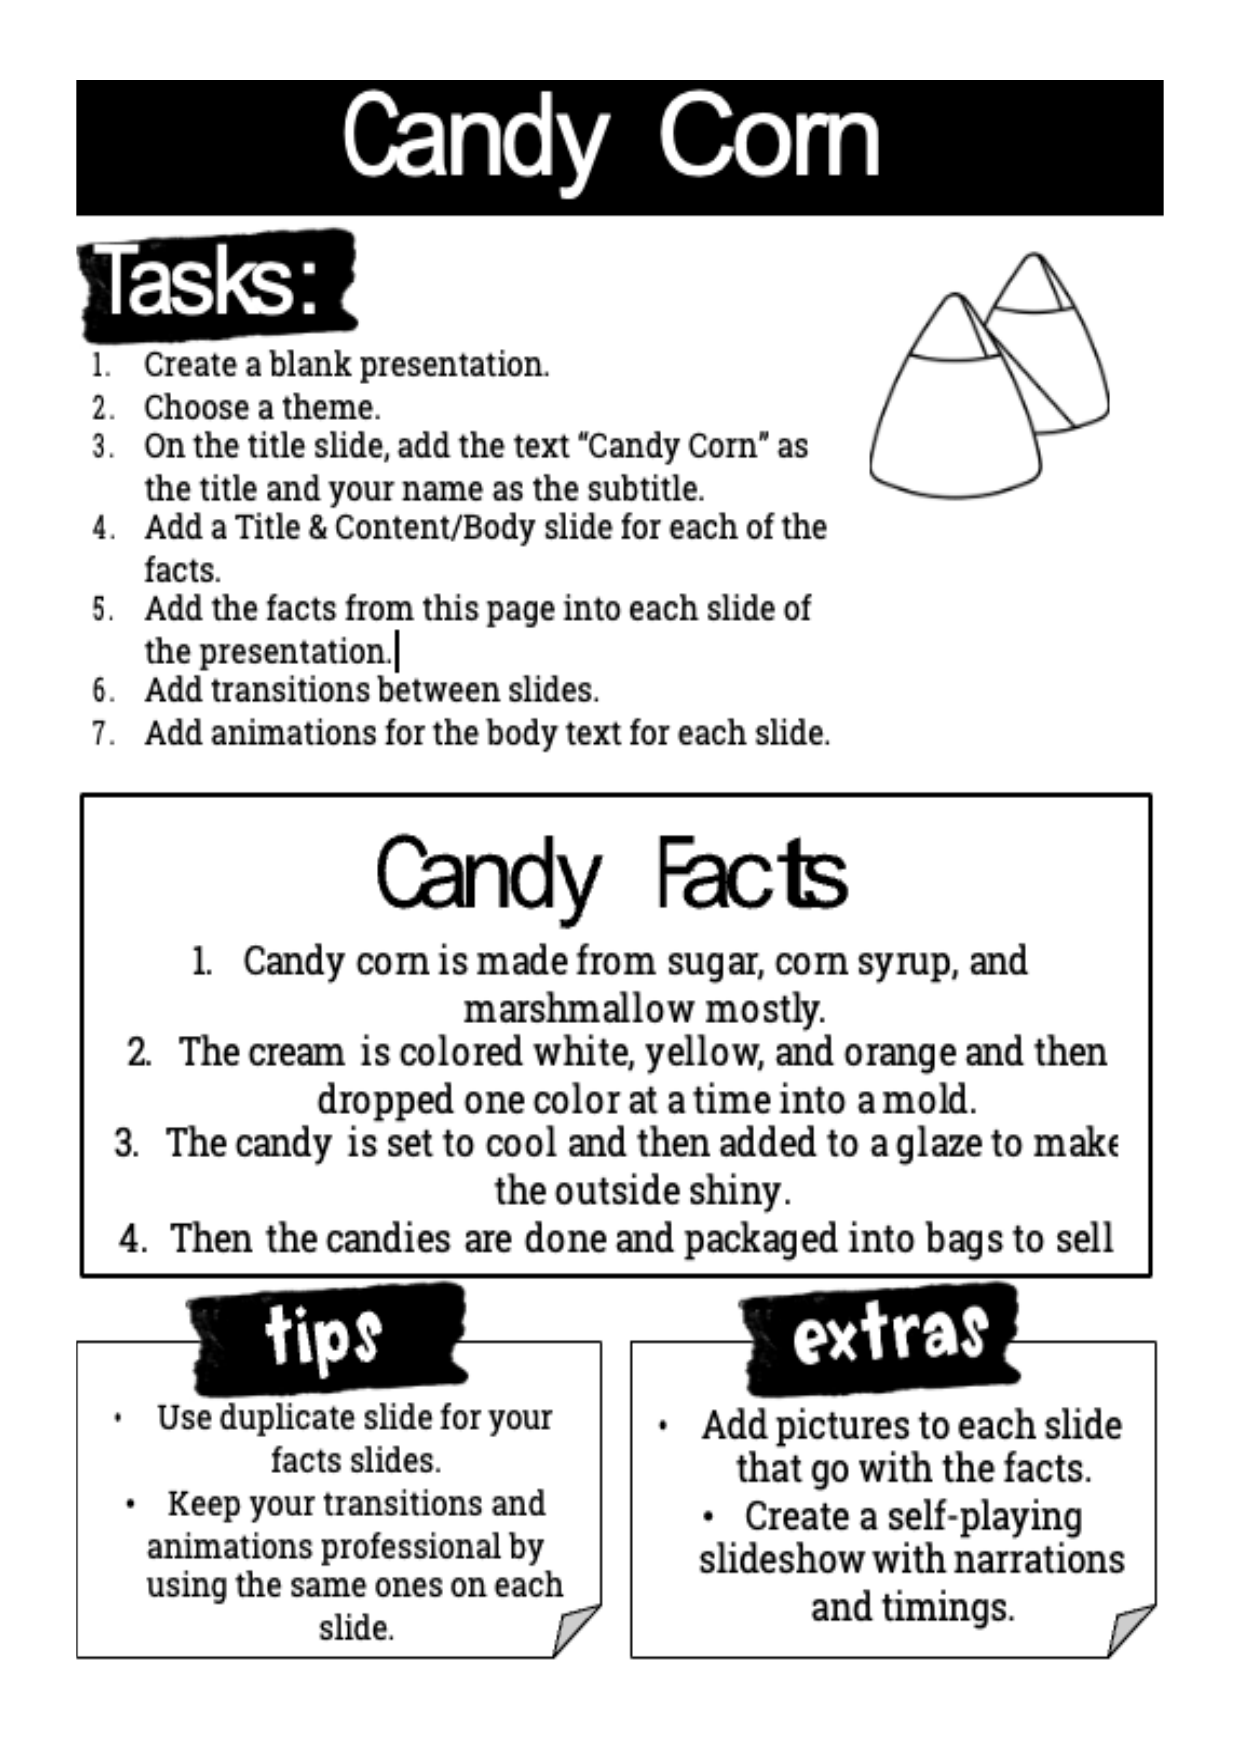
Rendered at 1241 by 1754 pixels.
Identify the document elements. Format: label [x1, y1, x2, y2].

picture [76, 80, 1164, 1674]
